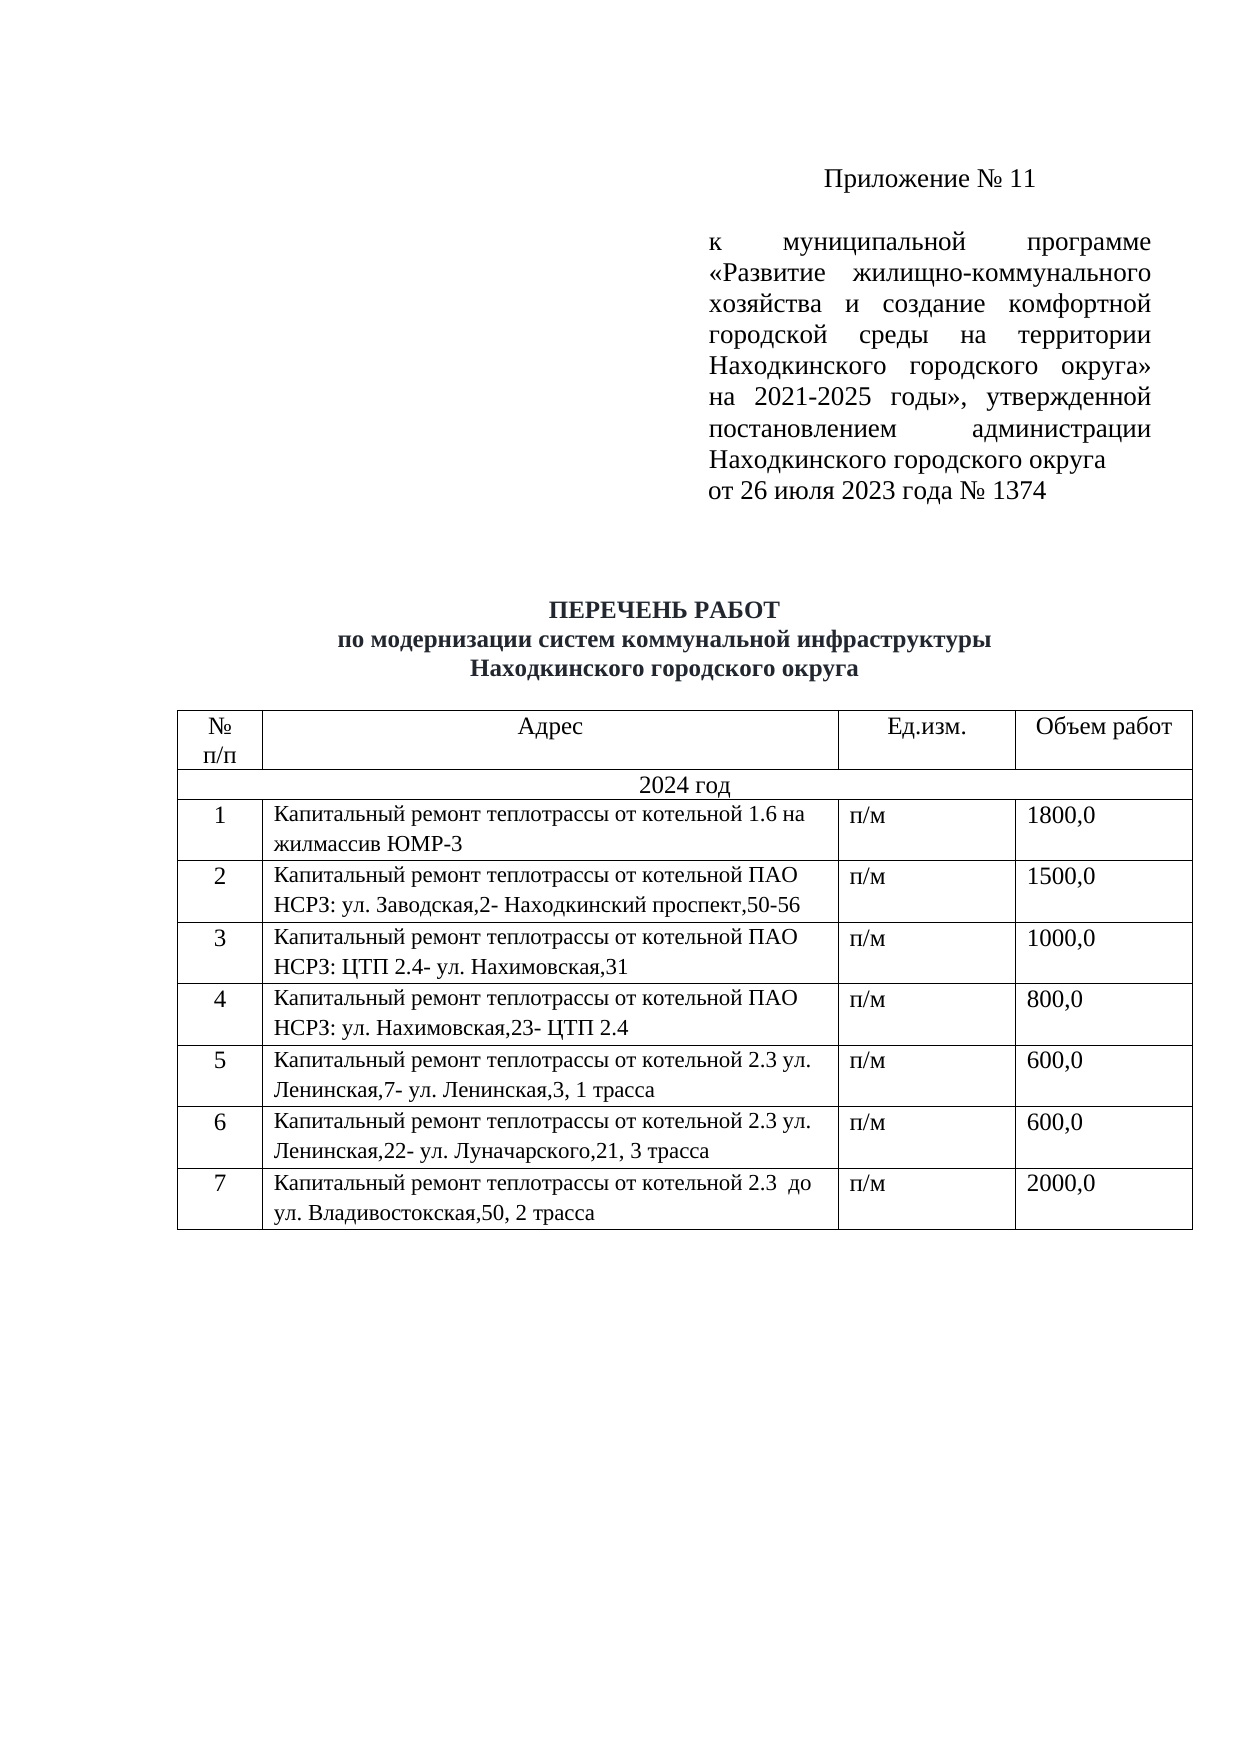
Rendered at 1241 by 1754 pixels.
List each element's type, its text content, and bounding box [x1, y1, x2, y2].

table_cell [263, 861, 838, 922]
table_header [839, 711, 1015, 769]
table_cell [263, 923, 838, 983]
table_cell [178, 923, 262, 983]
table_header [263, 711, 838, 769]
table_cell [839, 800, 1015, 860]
text к муниципальной программе «Развитие жилищно-коммунального хозяйства и создание комфортной городской среды на территории Находкинского городского округа» на 2021-2025 годы», утвержденной постановлением администрации Находкинского городского округа [709, 225, 1152, 474]
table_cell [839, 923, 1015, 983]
text Приложение № 11 [709, 162, 1152, 194]
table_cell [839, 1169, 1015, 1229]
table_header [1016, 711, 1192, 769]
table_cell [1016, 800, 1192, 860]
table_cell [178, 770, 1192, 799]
text ПЕРЕЧЕНЬ РАБОТ [177, 595, 1152, 624]
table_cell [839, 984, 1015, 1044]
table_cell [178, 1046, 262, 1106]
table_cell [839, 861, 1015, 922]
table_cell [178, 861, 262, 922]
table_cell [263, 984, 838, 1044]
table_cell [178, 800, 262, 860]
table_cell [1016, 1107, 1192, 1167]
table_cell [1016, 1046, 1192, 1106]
text от 26 июля 2023 года № 1374 [177, 474, 1152, 505]
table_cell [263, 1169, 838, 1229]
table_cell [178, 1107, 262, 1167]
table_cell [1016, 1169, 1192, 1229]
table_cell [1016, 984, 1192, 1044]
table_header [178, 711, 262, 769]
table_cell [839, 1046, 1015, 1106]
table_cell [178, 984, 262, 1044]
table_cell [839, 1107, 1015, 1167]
text Находкинского городского округа [177, 653, 1152, 682]
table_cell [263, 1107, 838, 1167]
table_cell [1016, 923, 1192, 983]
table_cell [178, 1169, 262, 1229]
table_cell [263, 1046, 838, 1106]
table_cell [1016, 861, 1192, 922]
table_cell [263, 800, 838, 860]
text по модернизации систем коммунальной инфраструктуры [177, 624, 1152, 653]
